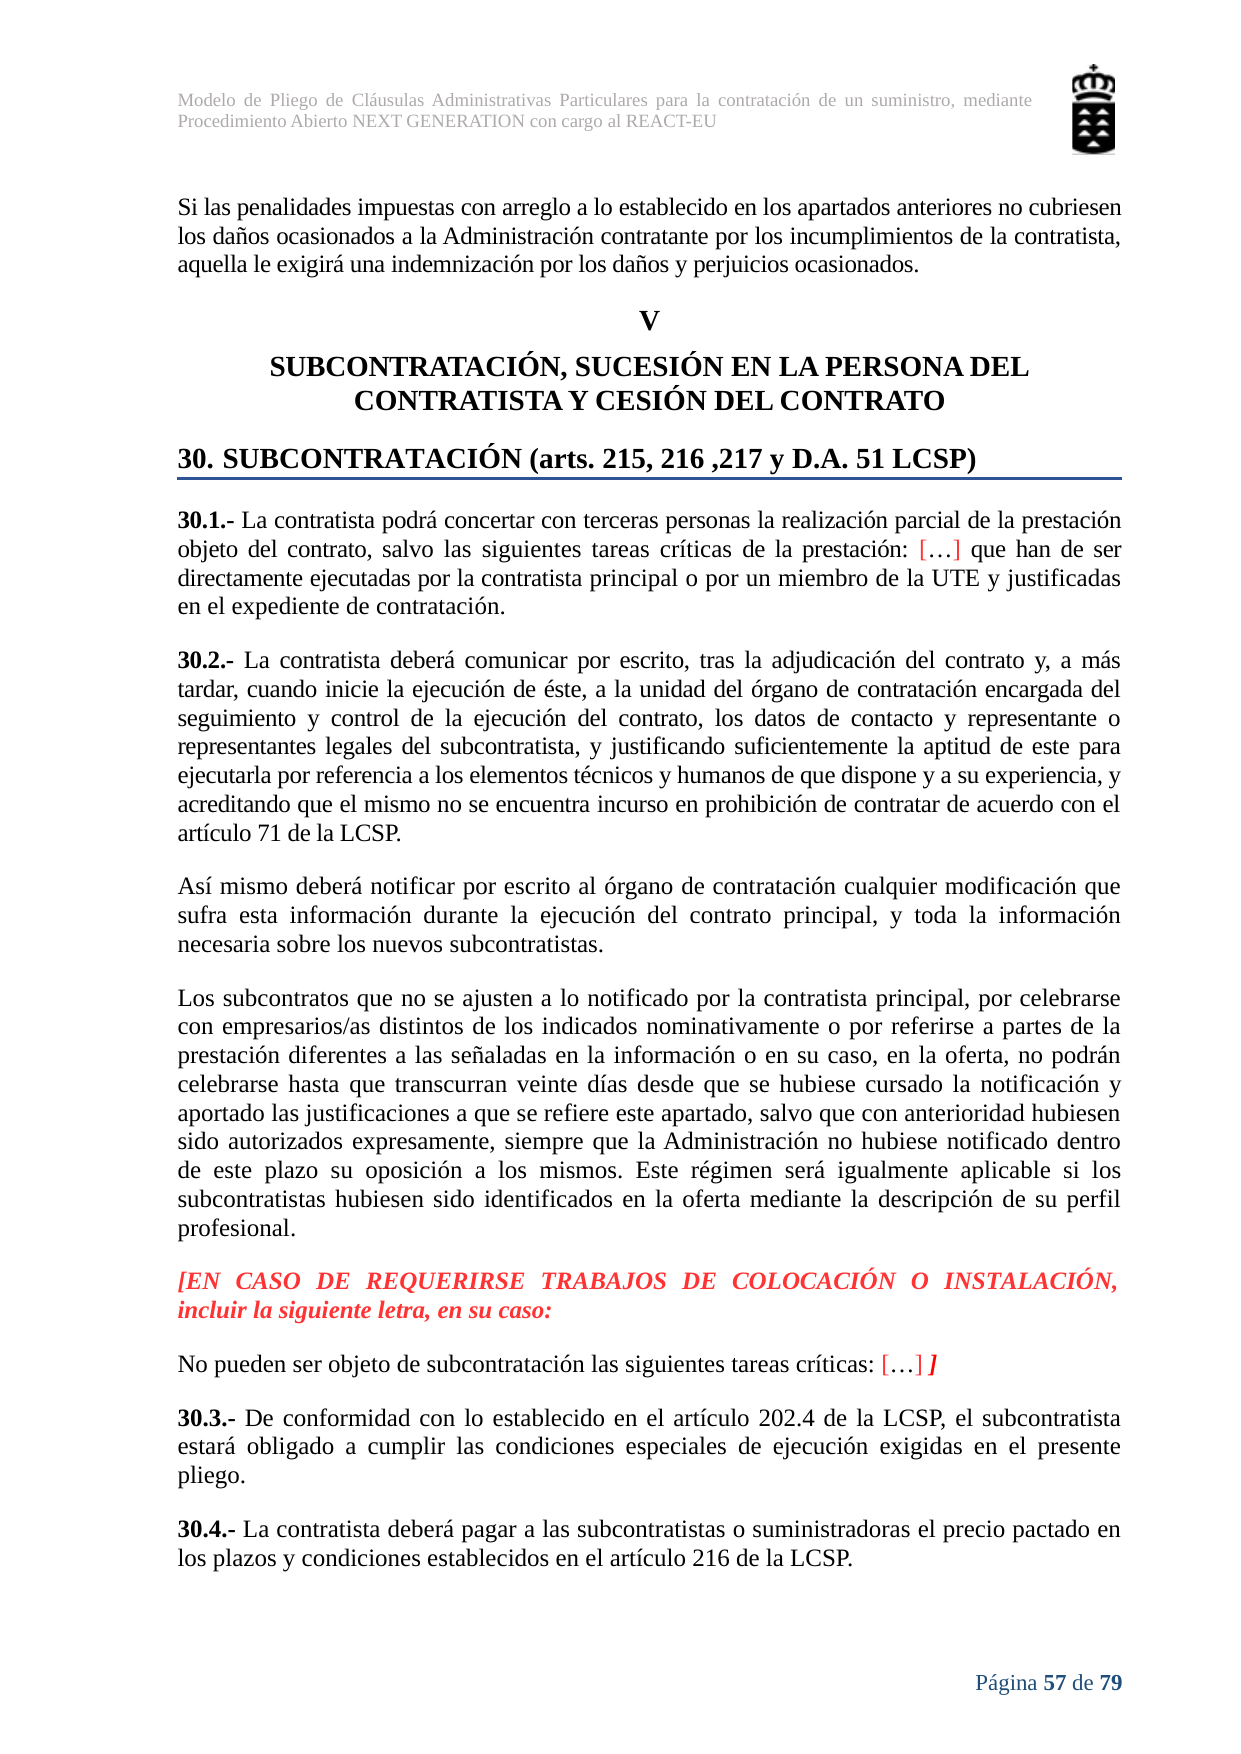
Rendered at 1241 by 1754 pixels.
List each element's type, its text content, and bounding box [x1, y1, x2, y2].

text Así mismo deberá notificar por escrito al órgano de contratación cualquier modificación que sufra esta información durante la ejecución del contrato principal, y toda la información necesaria sobre los nuevos subcontratistas. [177, 871, 1122, 958]
picture [1071, 64, 1114, 152]
text Si las penalidades impuestas con arreglo a lo establecido en los apartados anteriores no cubriesen los daños ocasionados a la Administración contratante por los incumplimientos de la contratista, aquella le exigirá una indemnización por los daños y perjuicios ocasionados. [177, 192, 1122, 278]
text 30.3.- De conformidad con lo establecido en el artículo 202.4 de la LCSP, el subcontratista estará obligado a cumplir las condiciones especiales de ejecución exigidas en el presente pliego. [177, 1403, 1122, 1489]
text 30.2.- La contratista deberá comunicar por escrito, tras la adjudicación del contrato y, a más tardar, cuando inicie la ejecución de éste, a la unidad del órgano de contratación encargada del seguimiento y control de la ejecución del contrato, los datos de contacto y representante o representantes legales del subcontratista, y justificando suficientemente la aptitud de este para ejecutarla por referencia a los elementos técnicos y humanos de que dispone y a su experiencia, y acreditando que el mismo no se encuentra incurso en prohibición de contratar de acuerdo con el artículo 71 de la LCSP. [177, 645, 1122, 846]
text 30.4.- La contratista deberá pagar a las subcontratistas o suministradoras el precio pactado en los plazos y condiciones establecidos en el artículo 216 de la LCSP. [177, 1514, 1122, 1571]
subtitle SUBCONTRATACIÓN (arts. 215, 216 ,217 y D.A. 51 LCSP) [177, 441, 1122, 477]
text No pueden ser objeto de subcontratación las siguientes tareas críticas: […] ] [177, 1349, 1122, 1378]
text SUBCONTRATACIÓN, SUCESIÓN EN LA PERSONA DEL CONTRATISTA Y CESIÓN DEL CONTRATO [177, 349, 1122, 416]
text Los subcontratos que no se ajusten a lo notificado por la contratista principal, por celebrarse con empresarios/as distintos de los indicados nominativamente o por referirse a partes de la prestación diferentes a las señaladas en la información o en su caso, en la oferta, no podrán celebrarse hasta que transcurran veinte días desde que se hubiese cursado la notificación y aportado las justificaciones a que se refiere este apartado, salvo que con anterioridad hubiesen sido autorizados expresamente, siempre que la Administración no hubiese notificado dentro de este plazo su oposición a los mismos. Este régimen será igualmente aplicable si los subcontratistas hubiesen sido identificados en la oferta mediante la descripción de su perfil profesional. [177, 983, 1122, 1241]
text V [177, 303, 1122, 337]
text [EN CASO DE REQUERIRSE TRABAJOS DE COLOCACIÓN O INSTALACIÓN, incluir la siguiente letra, en su caso: [177, 1266, 1122, 1324]
text 30.1.- La contratista podrá concertar con terceras personas la realización parcial de la prestación objeto del contrato, salvo las siguientes tareas críticas de la prestación: […] que han de ser directamente ejecutadas por la contratista principal o por un miembro de la UTE y justificadas en el expediente de contratación. [177, 505, 1122, 620]
